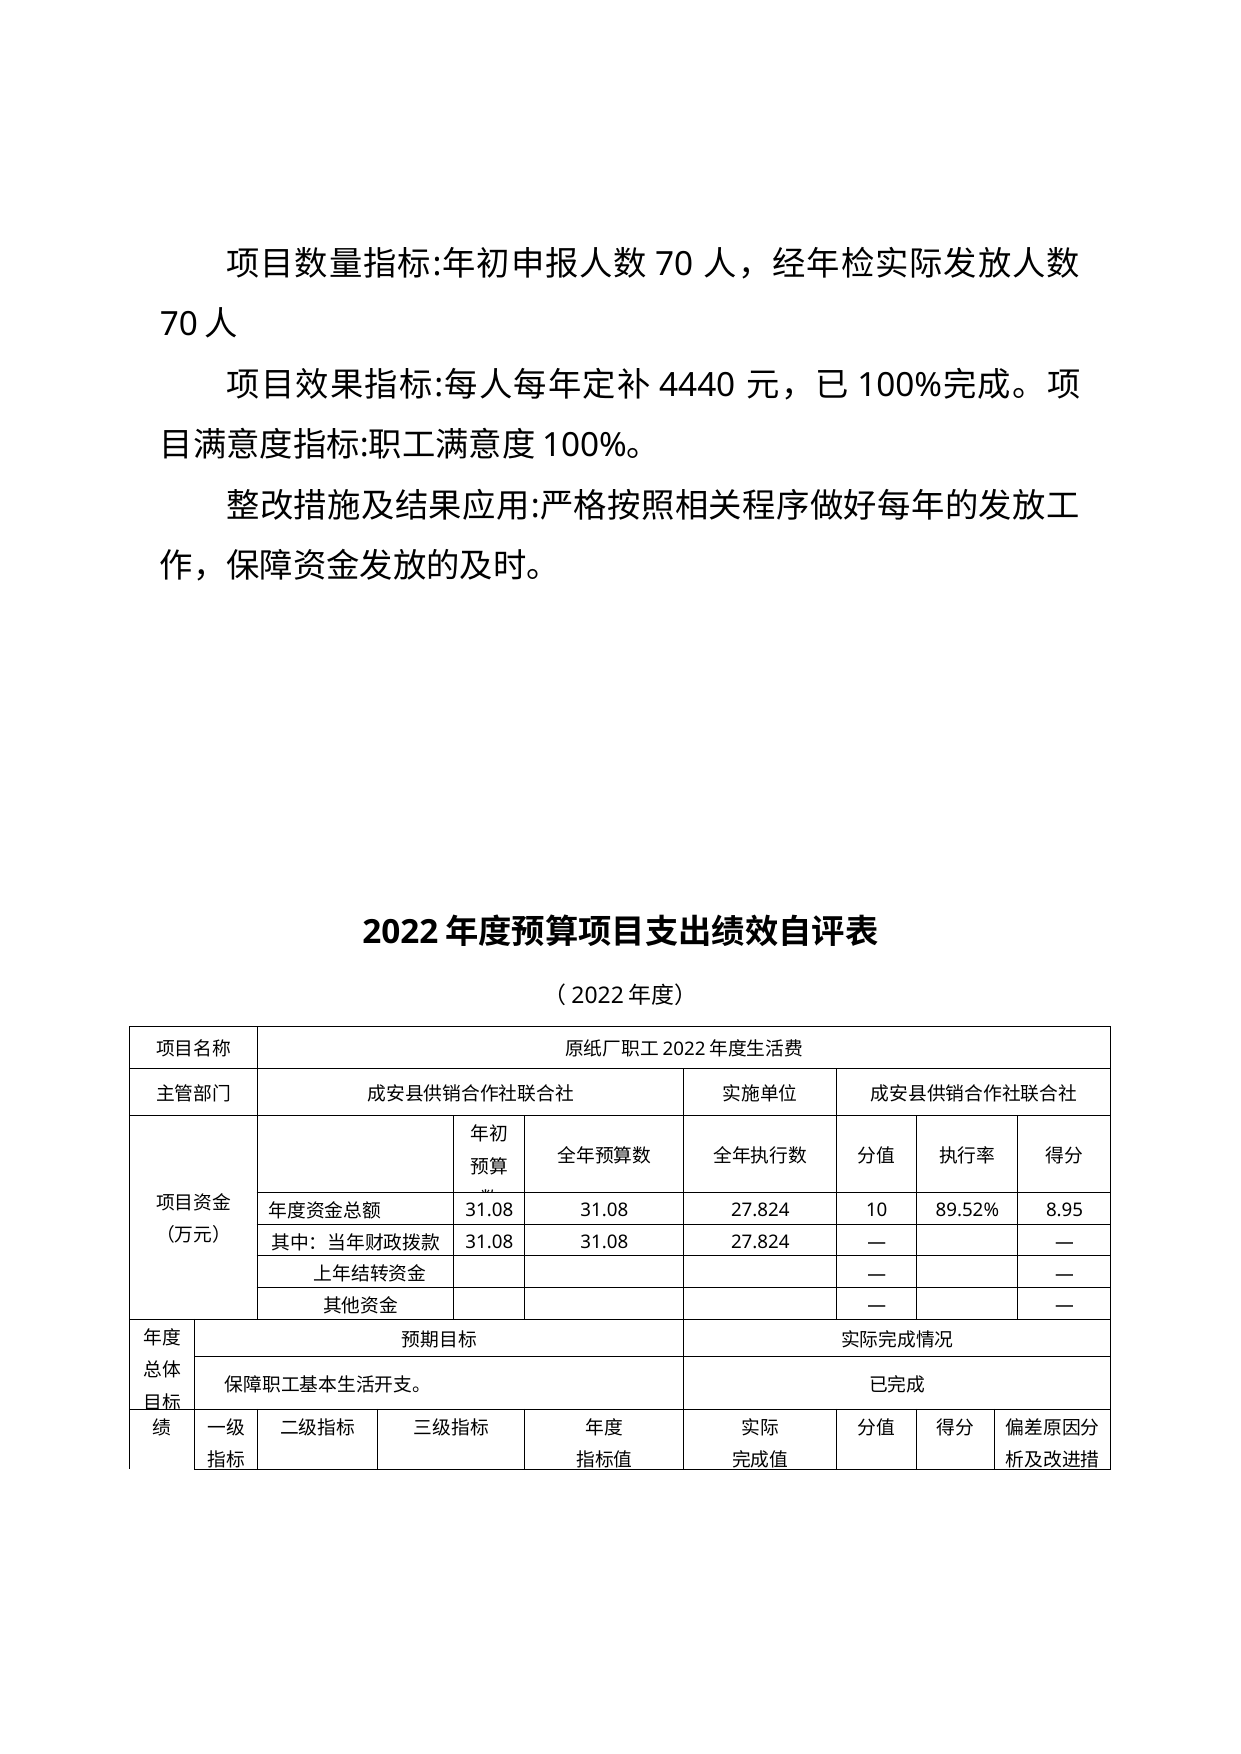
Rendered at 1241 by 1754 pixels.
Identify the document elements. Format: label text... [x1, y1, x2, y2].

table_cell 一级指标 [195, 1410, 257, 1469]
table_cell 31.08 [525, 1193, 683, 1224]
table_cell [684, 1256, 836, 1287]
table_cell 得分 [1018, 1116, 1110, 1192]
table_cell 31.08 [525, 1225, 683, 1255]
table_cell 三级指标 [378, 1410, 524, 1469]
table_cell — [837, 1288, 916, 1319]
table_cell [258, 1116, 453, 1192]
table_cell 全年预算数 [525, 1116, 683, 1192]
table_cell [525, 1288, 683, 1319]
table_cell — [837, 1256, 916, 1287]
table_cell 预期目标 [195, 1320, 683, 1356]
table_cell 二级指标 [258, 1410, 377, 1469]
table_cell 年初预算数 [454, 1116, 524, 1192]
table_cell 实际完成情况 [684, 1320, 1110, 1356]
table_cell 其中：当年财政拨款 [258, 1225, 453, 1255]
table_cell 27.824 [684, 1193, 836, 1224]
table_cell 分值 [837, 1410, 916, 1469]
table_cell — [837, 1225, 916, 1255]
table_cell 偏差原因分析及改进措施 [995, 1410, 1110, 1469]
table_cell 上年结转资金 [258, 1256, 453, 1287]
table_cell — [1018, 1225, 1110, 1255]
table_cell [917, 1288, 1017, 1319]
table_cell 绩 效 指 标 [130, 1410, 194, 1469]
table_cell 实际 完成值 [684, 1410, 836, 1469]
table_cell 项目资金 （万元） [130, 1116, 257, 1319]
table_cell 31.08 [454, 1225, 524, 1255]
table_cell 成安县供销合作社联合社 [837, 1069, 1110, 1115]
table_cell [684, 1288, 836, 1319]
text 2022年度预算项目支出绩效自评表 [159, 896, 1081, 961]
table_cell 年度总体目标 [130, 1320, 194, 1409]
table_cell 27.824 [684, 1225, 836, 1255]
table_cell 8.95 [1018, 1193, 1110, 1224]
text 整改措施及结果应用:严格按照相关程序做好每年的发放工作，保障资金发放的及时。 [159, 469, 1081, 589]
table_cell 10 [837, 1193, 916, 1224]
table_cell [454, 1288, 524, 1319]
table_cell — [1018, 1288, 1110, 1319]
text 项目数量指标:年初申报人数70 人，经年检实际发放人数70人 [159, 227, 1081, 348]
table_cell 保障职工基本生活开支。 [195, 1357, 683, 1409]
table_cell 实施单位 [684, 1069, 836, 1115]
table_cell [917, 1256, 1017, 1287]
table_cell 年度 指标值 [525, 1410, 683, 1469]
table_cell [917, 1225, 1017, 1255]
table_header 项目名称 [130, 1027, 257, 1068]
table_cell 全年执行数 [684, 1116, 836, 1192]
table_cell [525, 1256, 683, 1287]
table_cell — [1018, 1256, 1110, 1287]
table_cell 成安县供销合作社联合社 [258, 1069, 683, 1115]
table_header 原纸厂职工2022年度生活费 [258, 1027, 1110, 1068]
table_cell 执行率 [917, 1116, 1017, 1192]
table_cell 分值 [837, 1116, 916, 1192]
table_cell 31.08 [454, 1193, 524, 1224]
table_cell 89.52% [917, 1193, 1017, 1224]
table_cell 其他资金 [258, 1288, 453, 1319]
table_cell 已完成 [684, 1357, 1110, 1409]
table_cell 主管部门 [130, 1069, 257, 1115]
table_cell 得分 [917, 1410, 994, 1469]
text 项目效果指标:每人每年定补4440 元，已100%完成。项目满意度指标:职工满意度100%。 [159, 348, 1081, 469]
table_cell [454, 1256, 524, 1287]
text （ 2022年度） [159, 961, 1081, 1026]
table_cell 年度资金总额 [258, 1193, 453, 1224]
